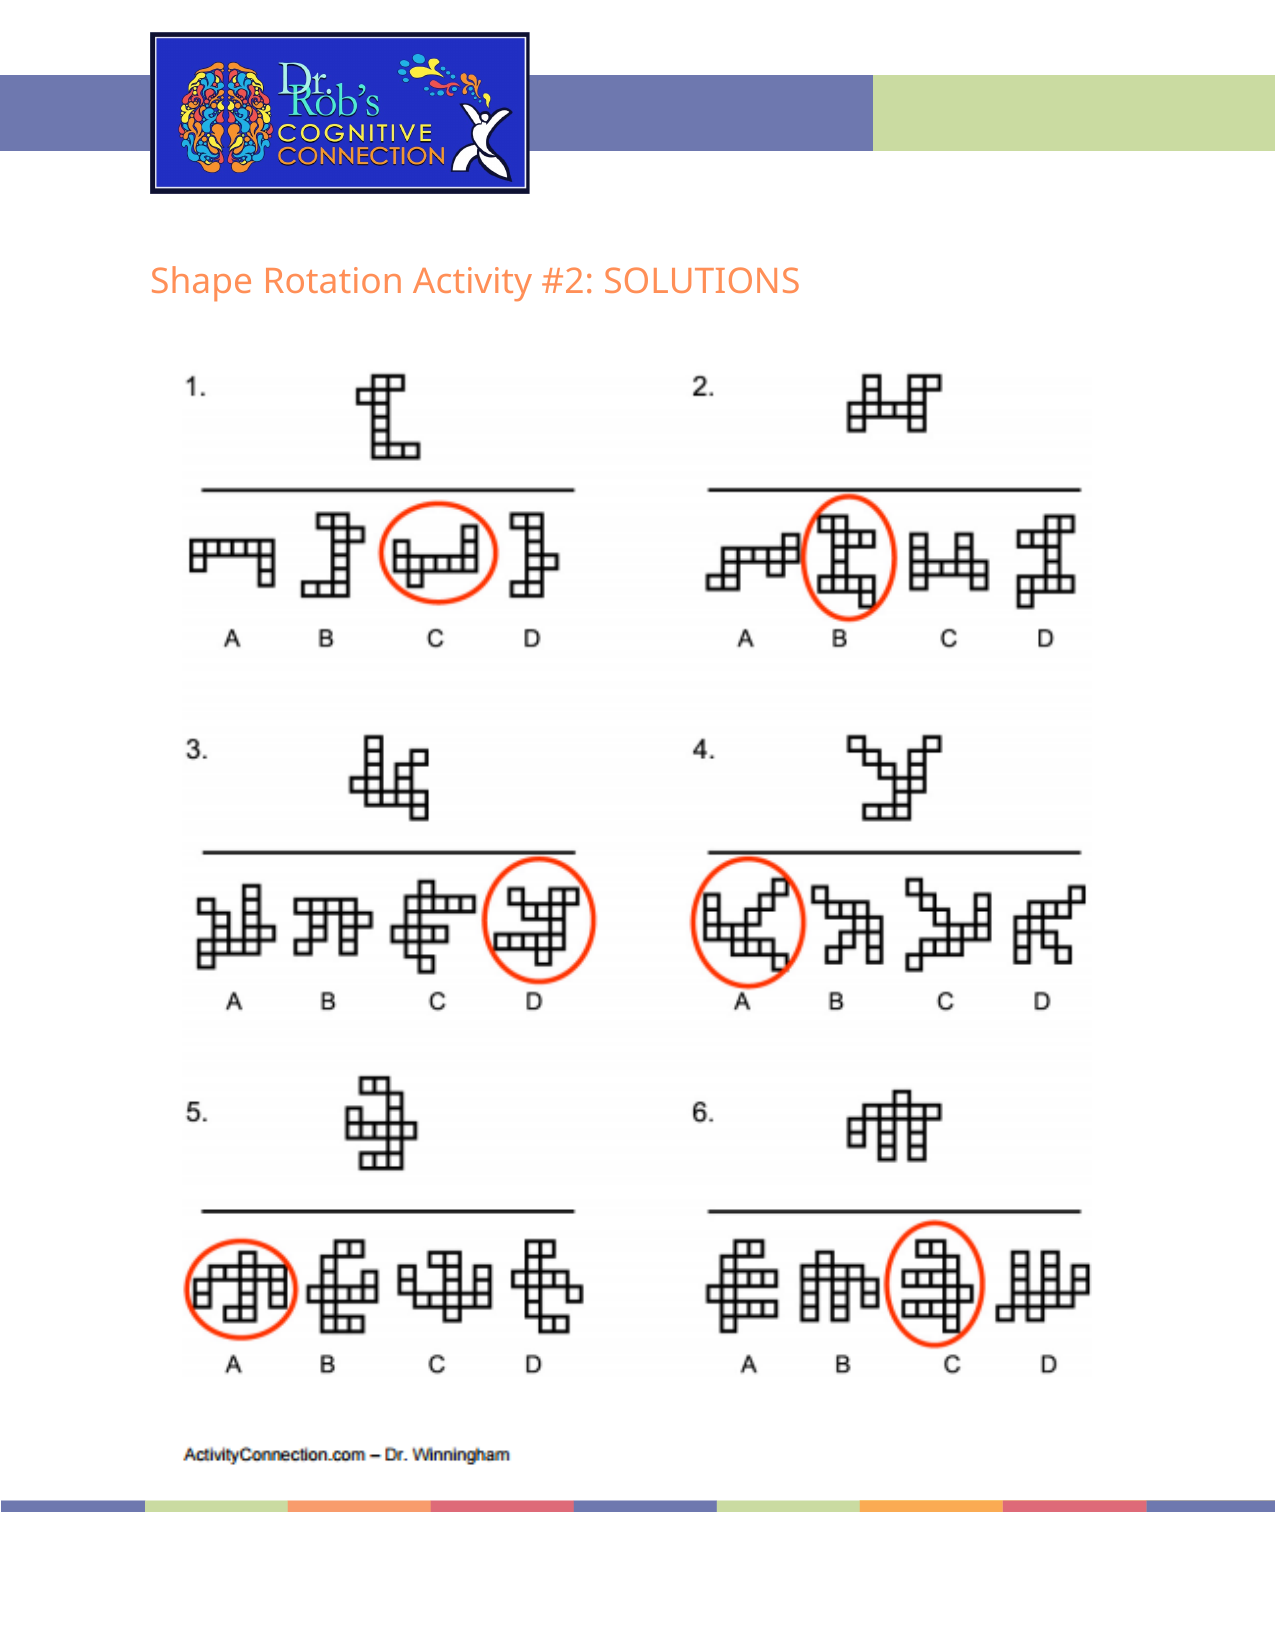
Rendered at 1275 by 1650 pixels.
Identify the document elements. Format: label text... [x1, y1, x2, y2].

picture [0, 1500, 1275, 1512]
title Shape Rotation Activity #2: SOLUTIONS [150, 256, 1125, 304]
picture [0, 32, 1275, 194]
picture [150, 319, 1150, 1487]
